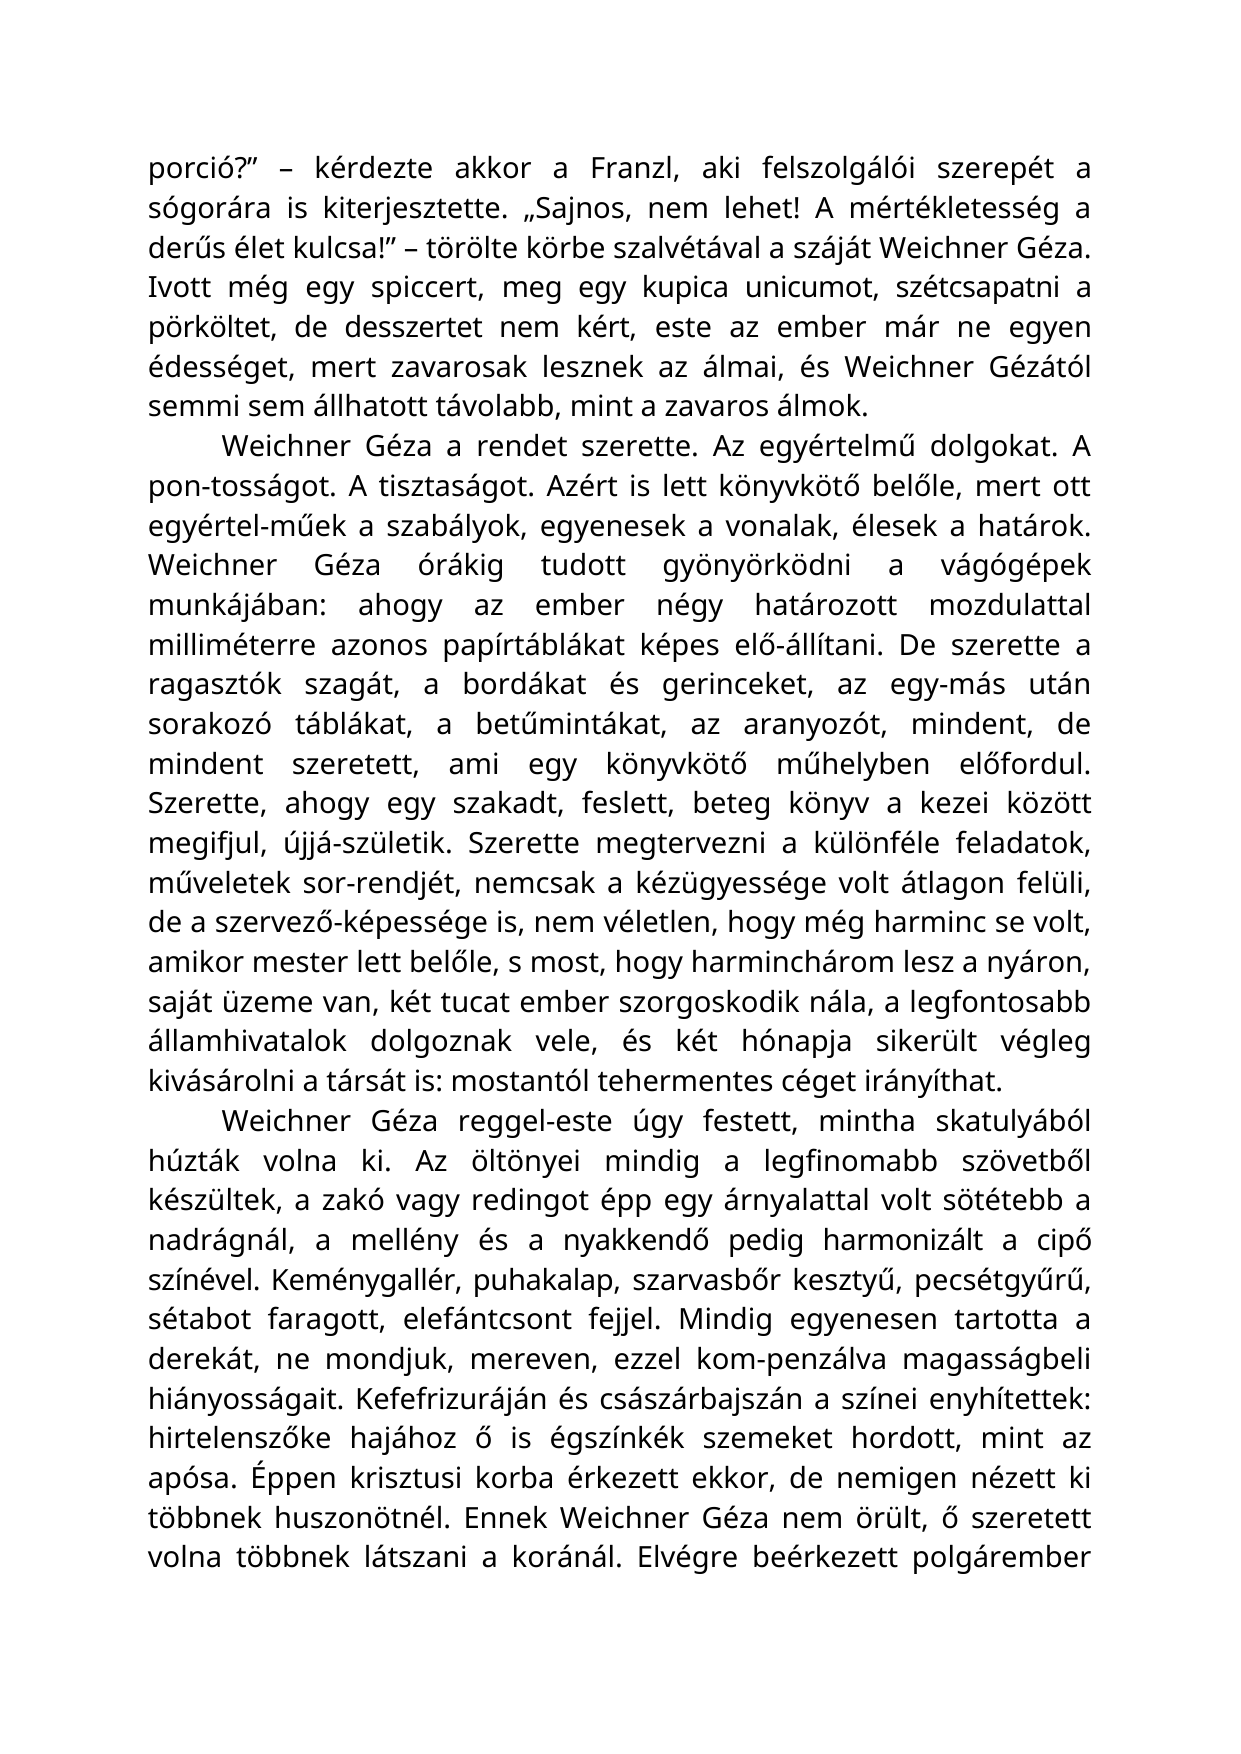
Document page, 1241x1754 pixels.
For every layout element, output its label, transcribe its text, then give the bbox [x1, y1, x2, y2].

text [148, 148, 1093, 425]
text Weichner Géza a rendet szerette. Az egyértelmű dolgokat. A pon-tosságot. A tisztaságot. Azért is lett könyvkötő belőle, mert ott egyértel-műek a szabályok, egyenesek a vonalak, élesek a határok. Weichner Géza órákig tudott gyönyörködni a vágógépek munkájában: ahogy az ember négy határozott mozdulattal milliméterre azonos papírtáblákat képes elő-állítani. De szerette a ragasztók szagát, a bordákat és gerinceket, az egy-más után sorakozó táblákat, a betűmintákat, az aranyozót, mindent, de mindent szeretett, ami egy könyvkötő műhelyben előfordul. Szerette, ahogy egy szakadt, feslett, beteg könyv a kezei között megifjul, újjá-születik. Szerette megtervezni a különféle feladatok, műveletek sor-rendjét, nemcsak a kézügyessége volt átlagon felüli, de a szervező-képessége is, nem véletlen, hogy még harminc se volt, amikor mester lett belőle, s most, hogy harminchárom lesz a nyáron, saját üzeme van, két tucat ember szorgoskodik nála, a legfontosabb államhivatalok dolgoznak vele, és két hónapja sikerült végleg kivásárolni a társát is: mostantól tehermentes céget irányíthat. [148, 425, 1093, 1100]
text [148, 1100, 1093, 1576]
